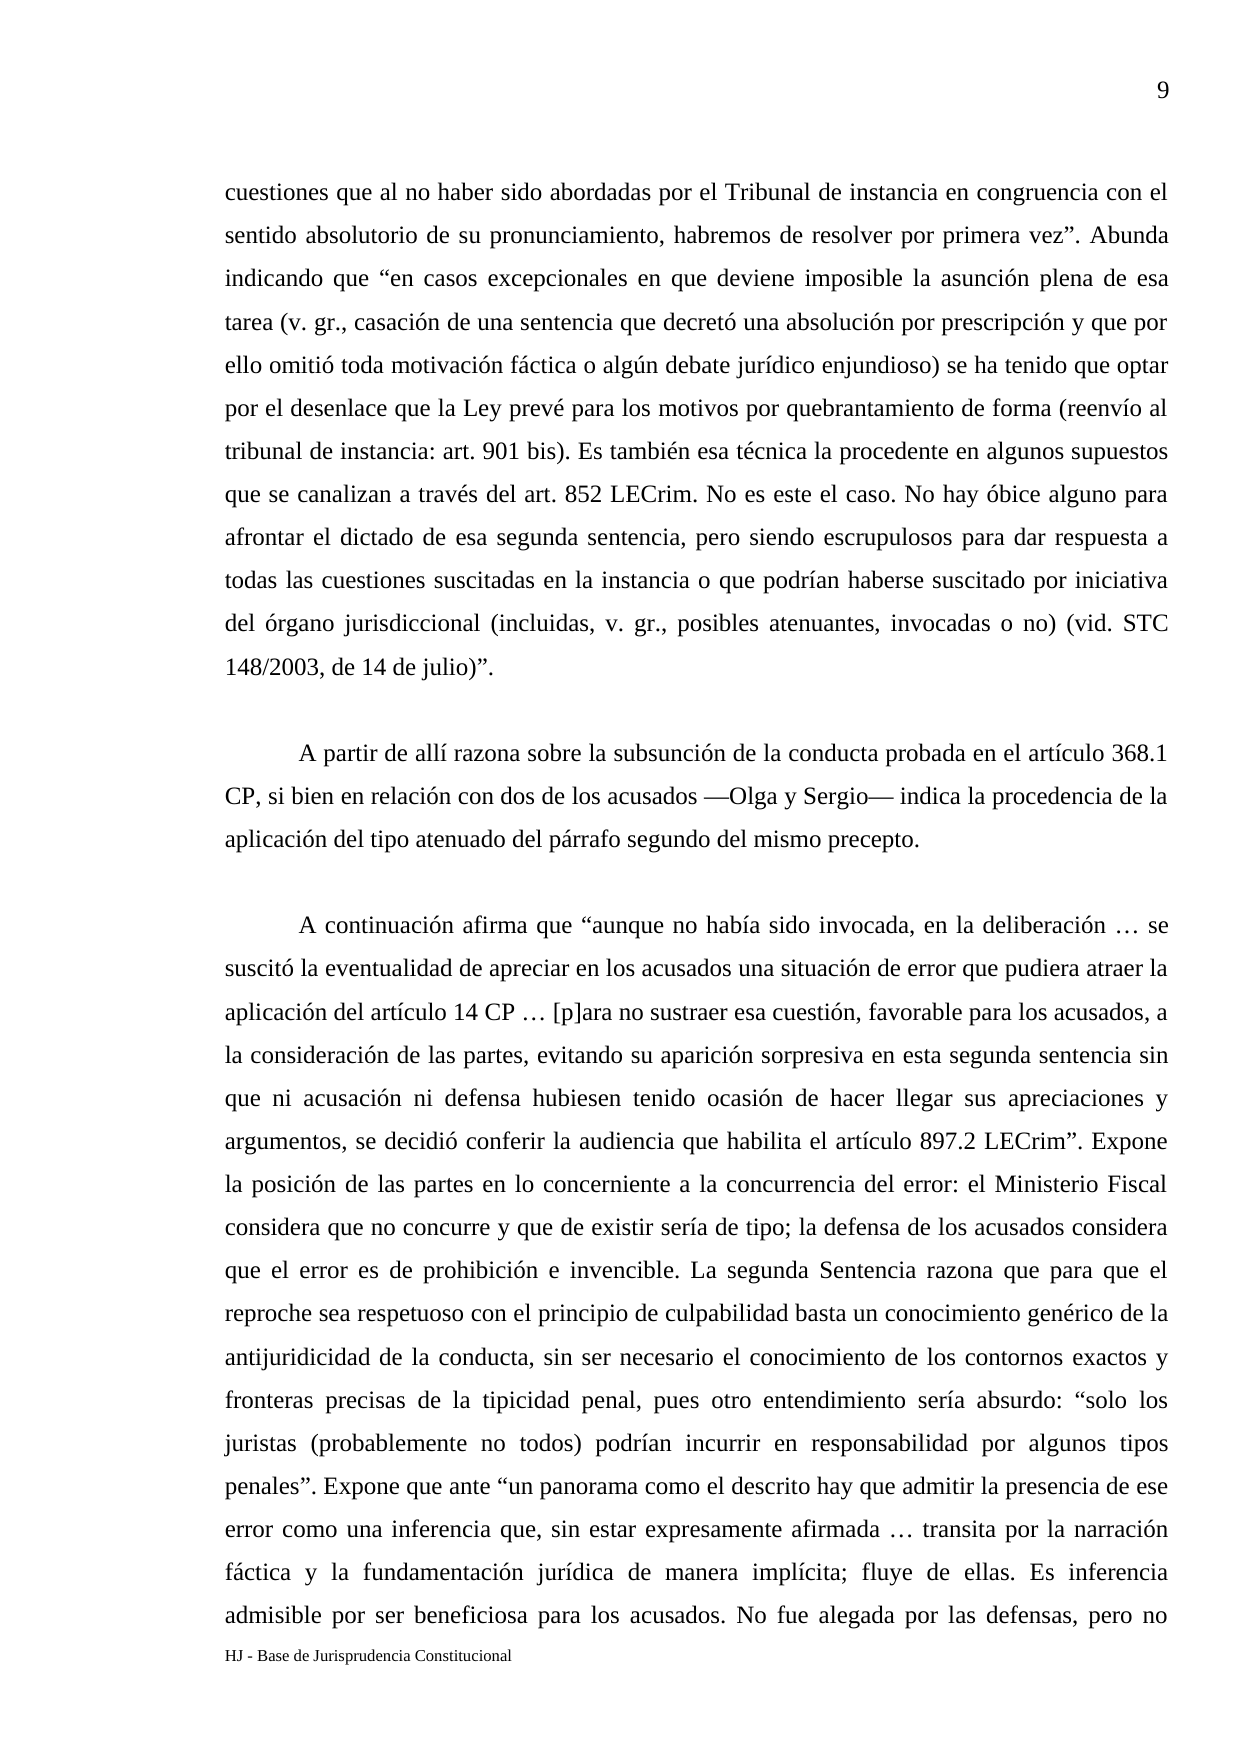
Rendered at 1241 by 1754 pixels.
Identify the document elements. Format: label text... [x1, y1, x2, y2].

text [224, 910, 1169, 1629]
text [224, 177, 1169, 680]
text A partir de allí razona sobre la subsunción de la conducta probada en el artículo 368.1 CP, si bien en relación con dos de los acusados —Olga y Sergio— indica la procedencia de la aplicación del tipo atenuado del párrafo segundo del mismo precepto. [224, 738, 1169, 853]
